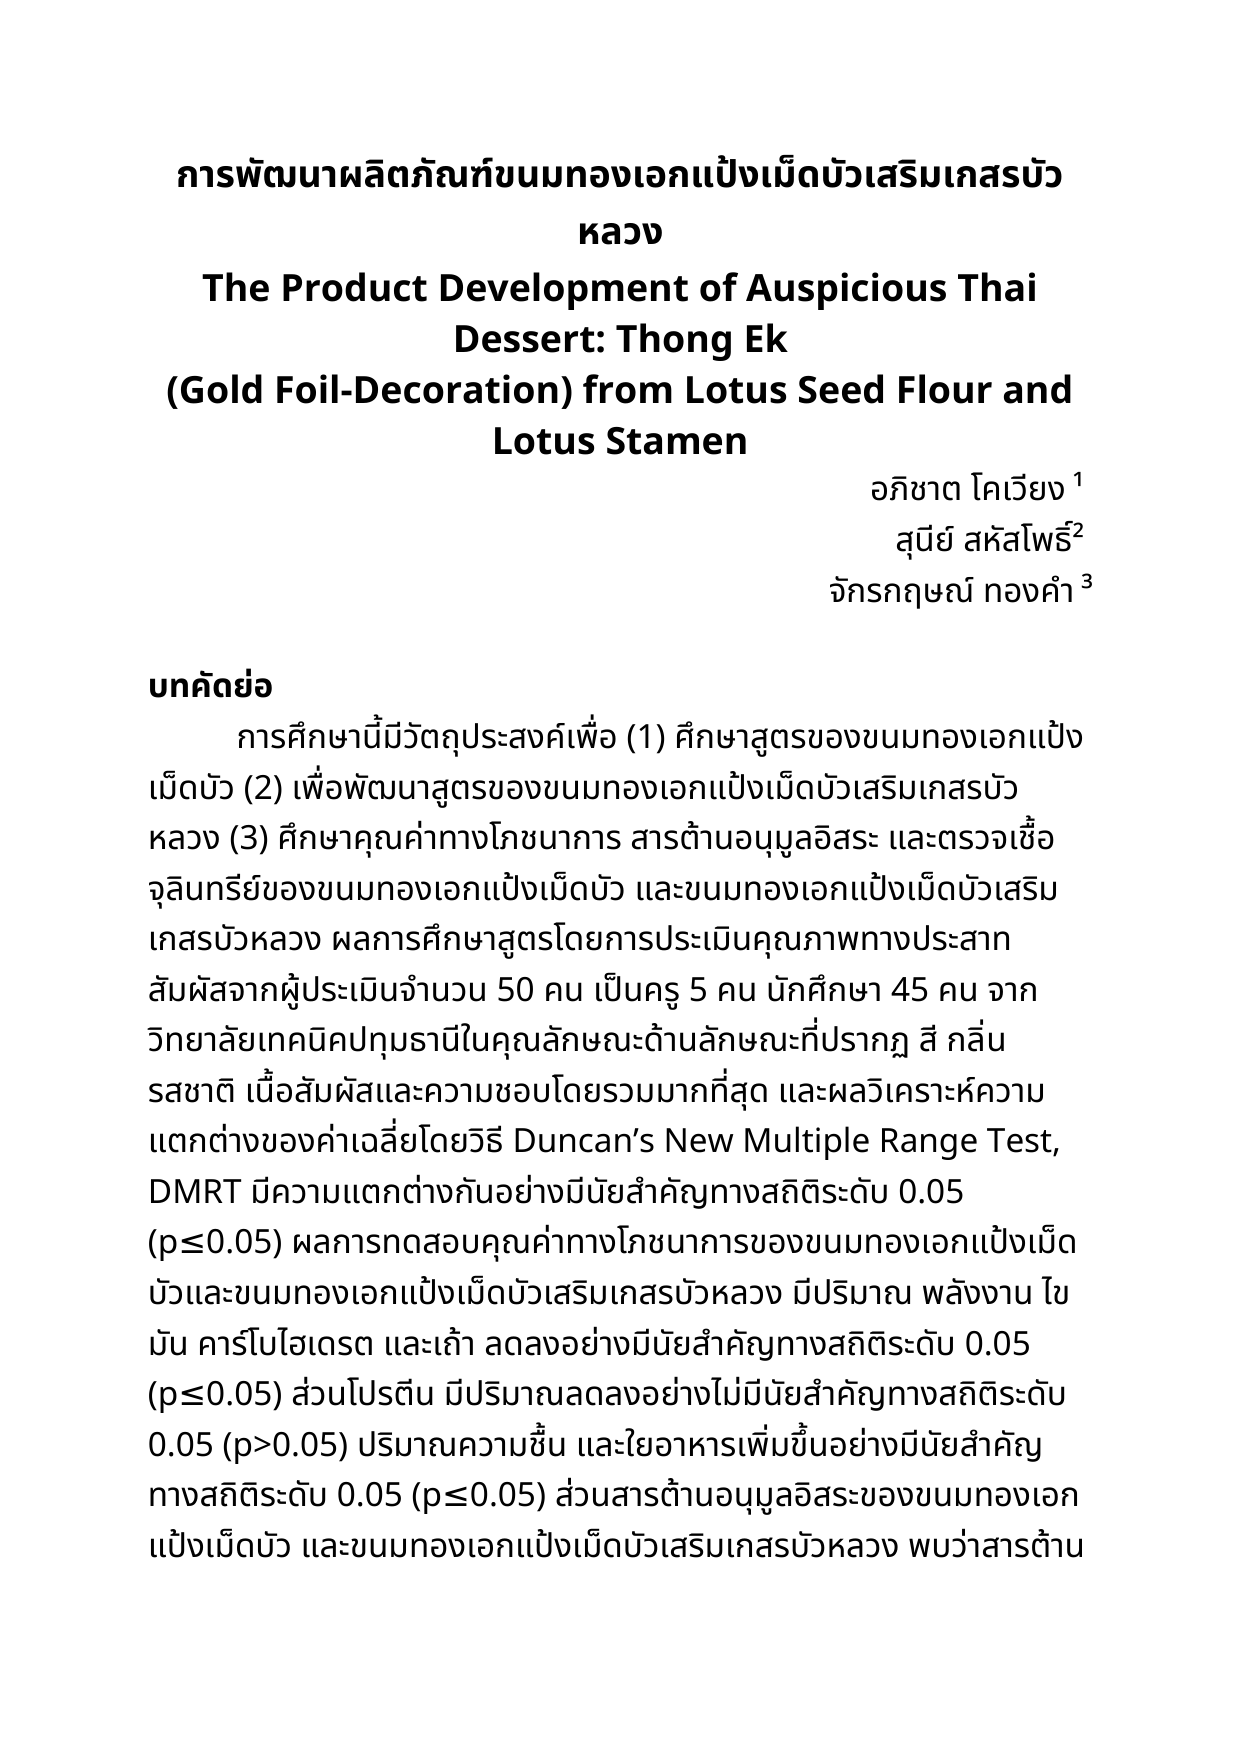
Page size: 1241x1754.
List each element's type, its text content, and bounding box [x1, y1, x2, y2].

text (Gold Foil-Decoration) from Lotus Seed Flour and Lotus Stamen [148, 363, 1092, 465]
subtitle บทคัดย่อ [148, 662, 1092, 713]
text การพัฒนาผลิตภัณฑ์ขนมทองเอกแป้งเม็ดบัวเสริมเกสรบัวหลวง [148, 148, 1092, 261]
text อภิชาต โคเวียง¹ สุนีย์ สหัสโพธิ์² จักรกฤษณ์ ทองคำ³ [148, 465, 1092, 617]
text The Product Development of Auspicious Thai Dessert: Thong Ek [148, 261, 1092, 363]
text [148, 713, 1092, 1572]
